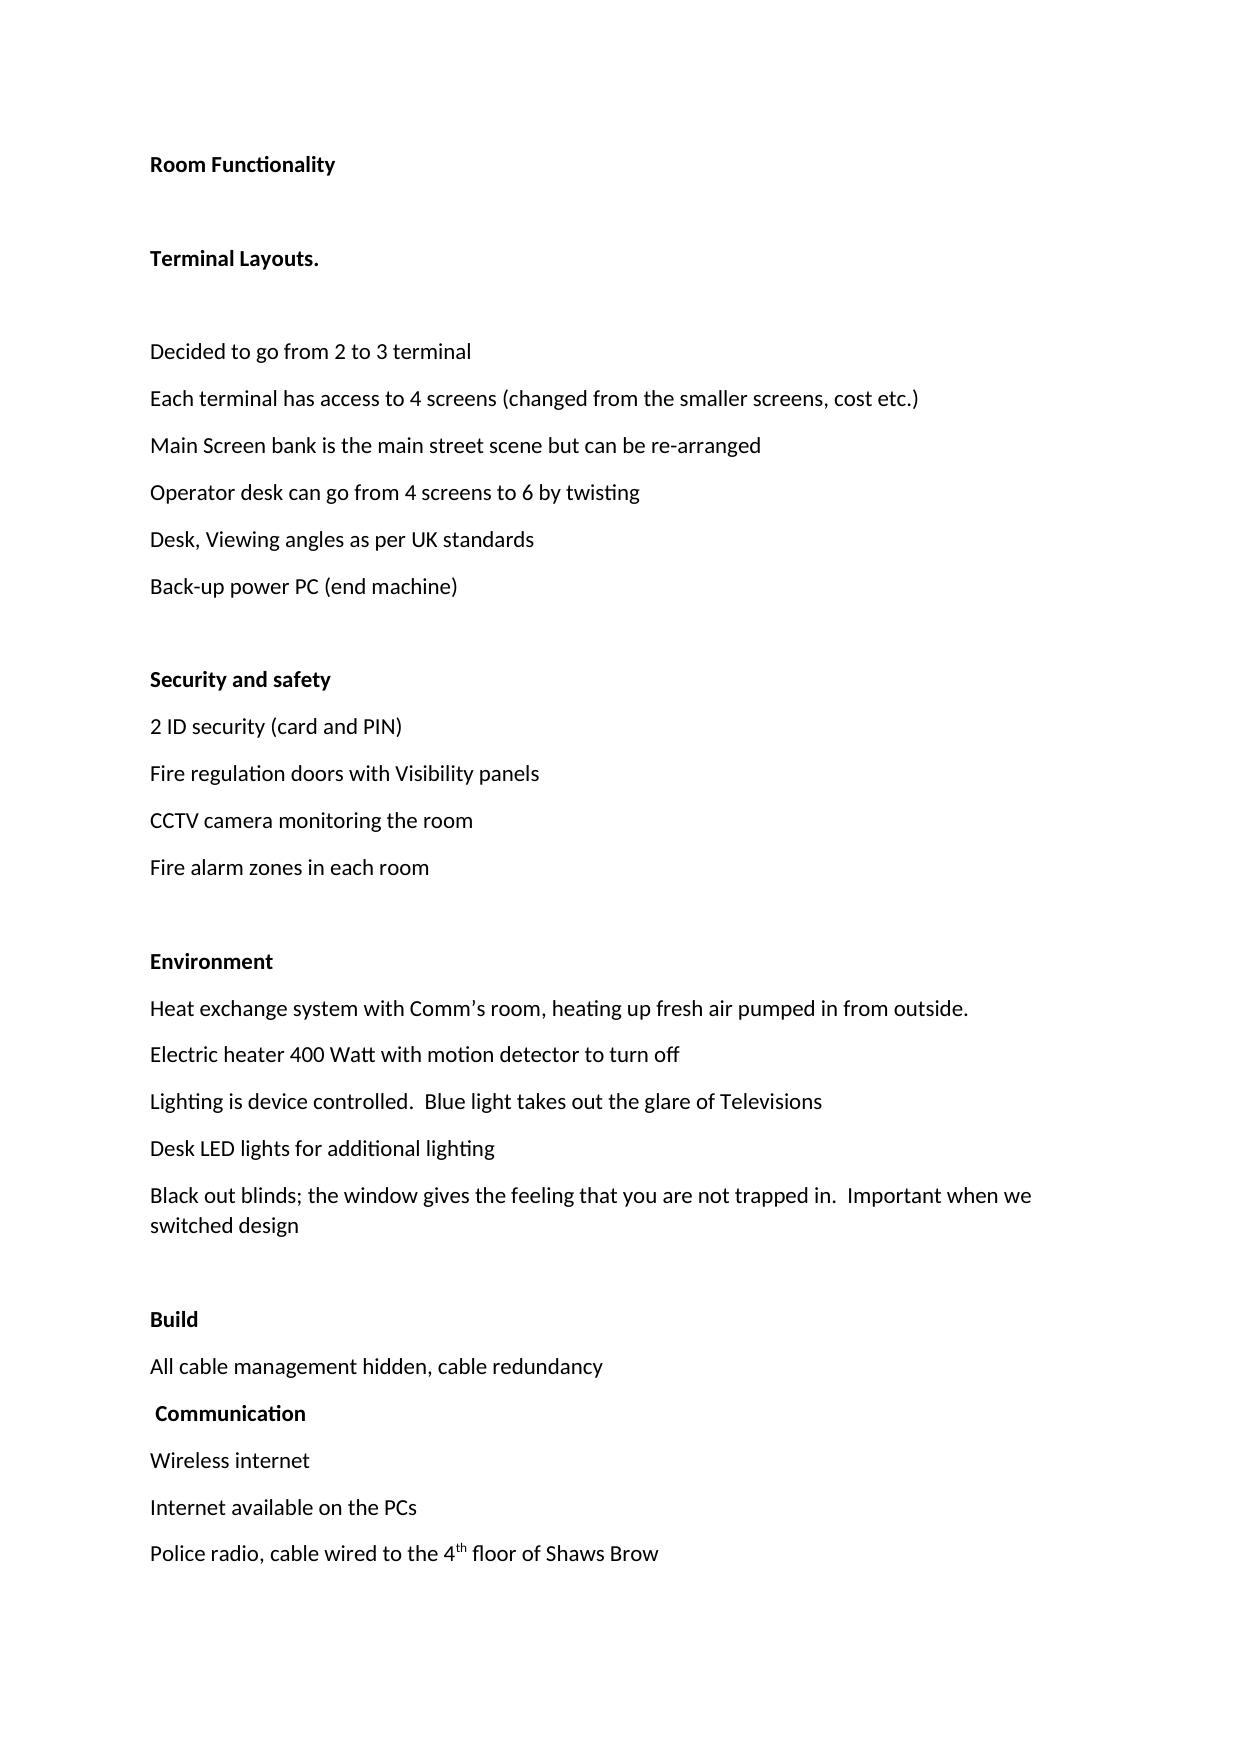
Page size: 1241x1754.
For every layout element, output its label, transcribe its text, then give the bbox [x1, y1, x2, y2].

text Heat exchange system with Comm’s room, heating up fresh air pumped in from outside. [150, 994, 1090, 1022]
text Terminal Layouts. [150, 244, 1090, 272]
text Black out blinds; the window gives the feeling that you are not trapped in. Important when we switched design [150, 1181, 1090, 1239]
text CCTV camera monitoring the room [150, 806, 1090, 834]
text Security and safety [150, 666, 1090, 694]
text Police radio, cable wired to the 4th floor of Shaws Brow [150, 1539, 1090, 1568]
text 2 ID security (card and PIN) [150, 712, 1090, 741]
text Operator desk can go from 4 screens to 6 by twisting [150, 478, 1090, 506]
text Fire regulation doors with Visibility panels [150, 759, 1090, 787]
text Desk LED lights for additional lighting [150, 1134, 1090, 1162]
text Environment [150, 947, 1090, 975]
text Fire alarm zones in each room [150, 853, 1090, 881]
text Wireless internet [150, 1446, 1090, 1474]
text Internet available on the PCs [150, 1493, 1090, 1521]
text Decided to go from 2 to 3 terminal [150, 337, 1090, 366]
text Lighting is device controlled. Blue light takes out the glare of Televisions [150, 1087, 1090, 1116]
text All cable management hidden, cable redundancy [150, 1352, 1090, 1380]
text Main Screen bank is the main street scene but can be re-arranged [150, 431, 1090, 459]
text Room Functionality [150, 150, 1090, 178]
text Build [150, 1305, 1090, 1333]
text Electric heater 400 Watt with motion detector to turn off [150, 1041, 1090, 1069]
text Each terminal has access to 4 screens (changed from the smaller screens, cost etc.) [150, 384, 1090, 412]
text Communication [150, 1399, 1090, 1427]
text Back-up power PC (end machine) [150, 572, 1090, 600]
text Desk, Viewing angles as per UK standards [150, 525, 1090, 553]
